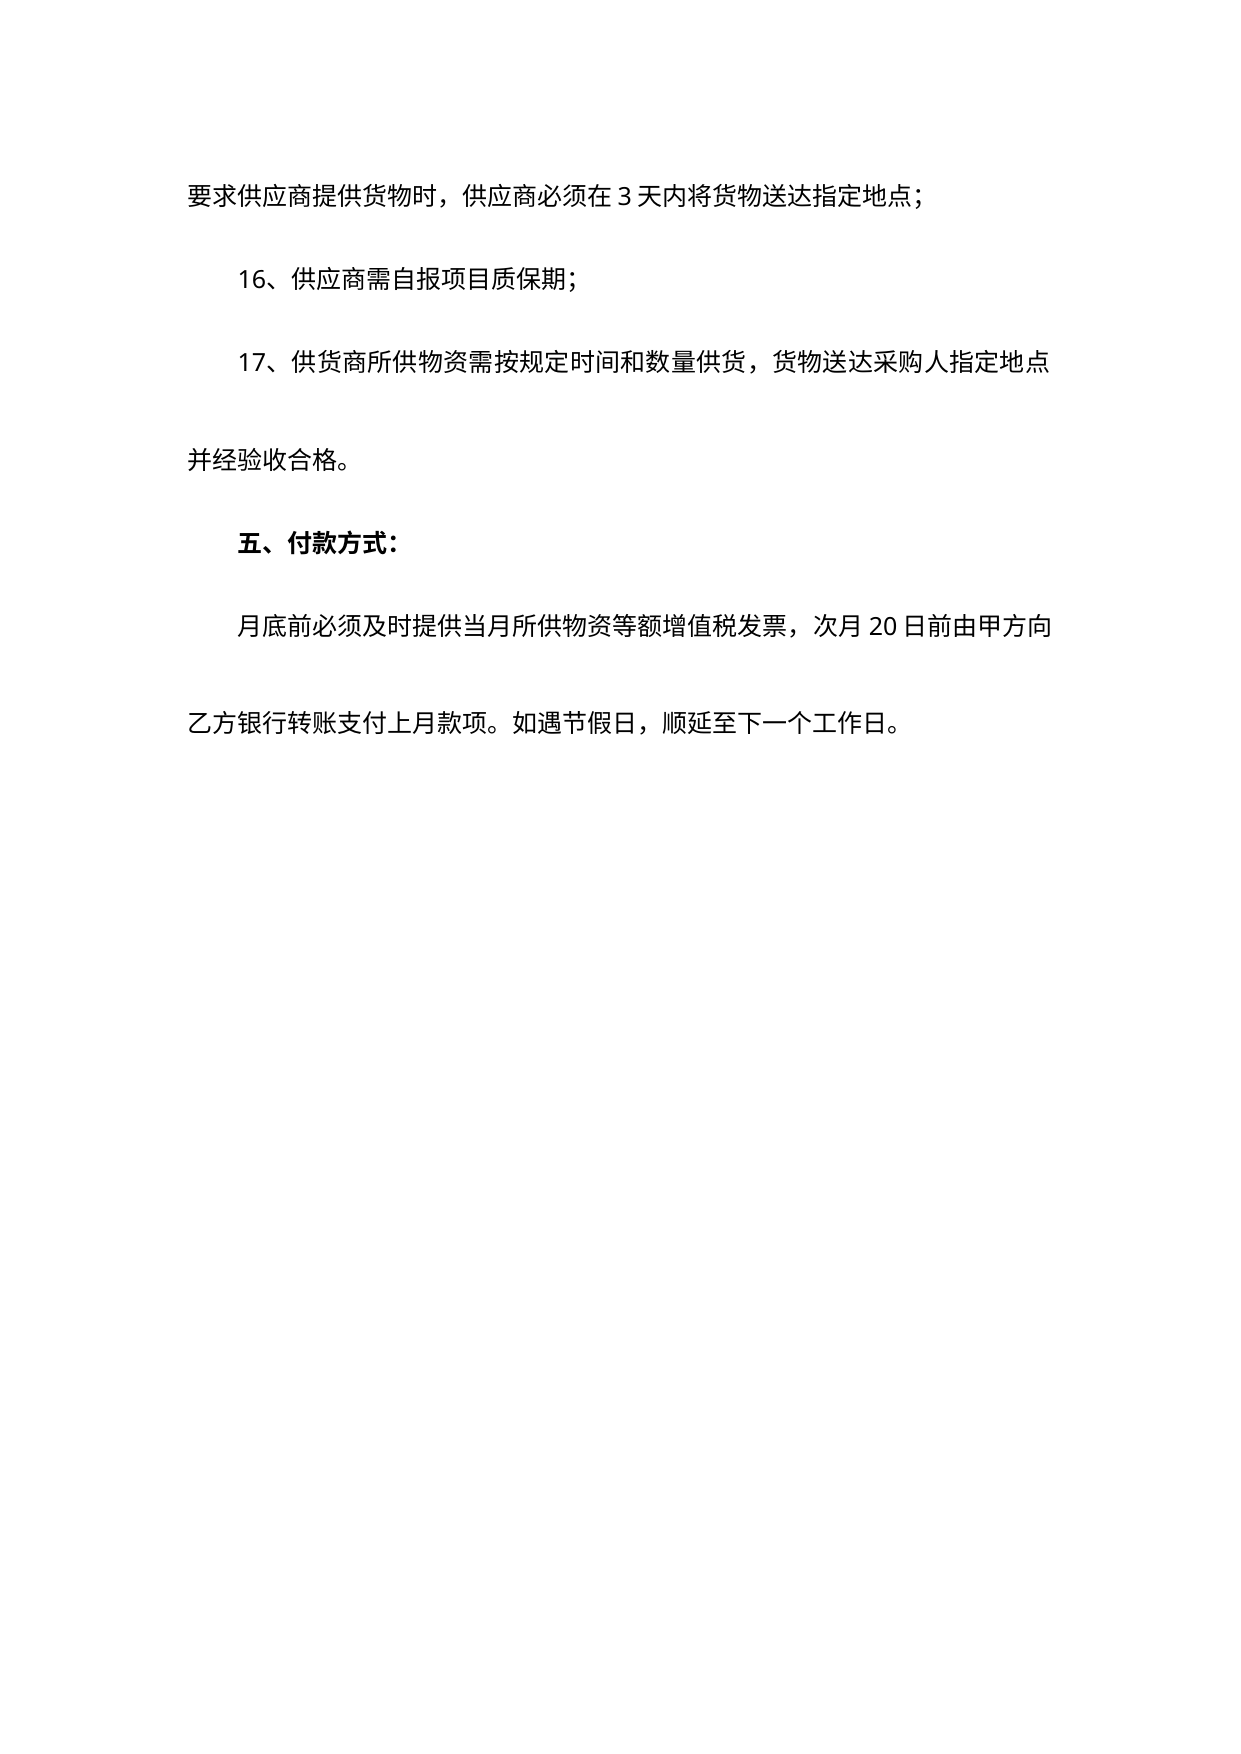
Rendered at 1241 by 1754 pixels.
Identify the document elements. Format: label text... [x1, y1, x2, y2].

text 月底前必须及时提供当月所供物资等额增值税发票，次月20日前由甲方向乙方银行转账支付上月款项。如遇节假日，顺延至下一个工作日。 [187, 592, 1053, 754]
text 16、供应商需自报项目质保期； [187, 245, 1053, 310]
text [187, 162, 1053, 227]
text 17、供货商所供物资需按规定时间和数量供货，货物送达采购人指定地点并经验收合格。 [187, 328, 1053, 491]
text 五、付款方式： [187, 509, 1053, 574]
